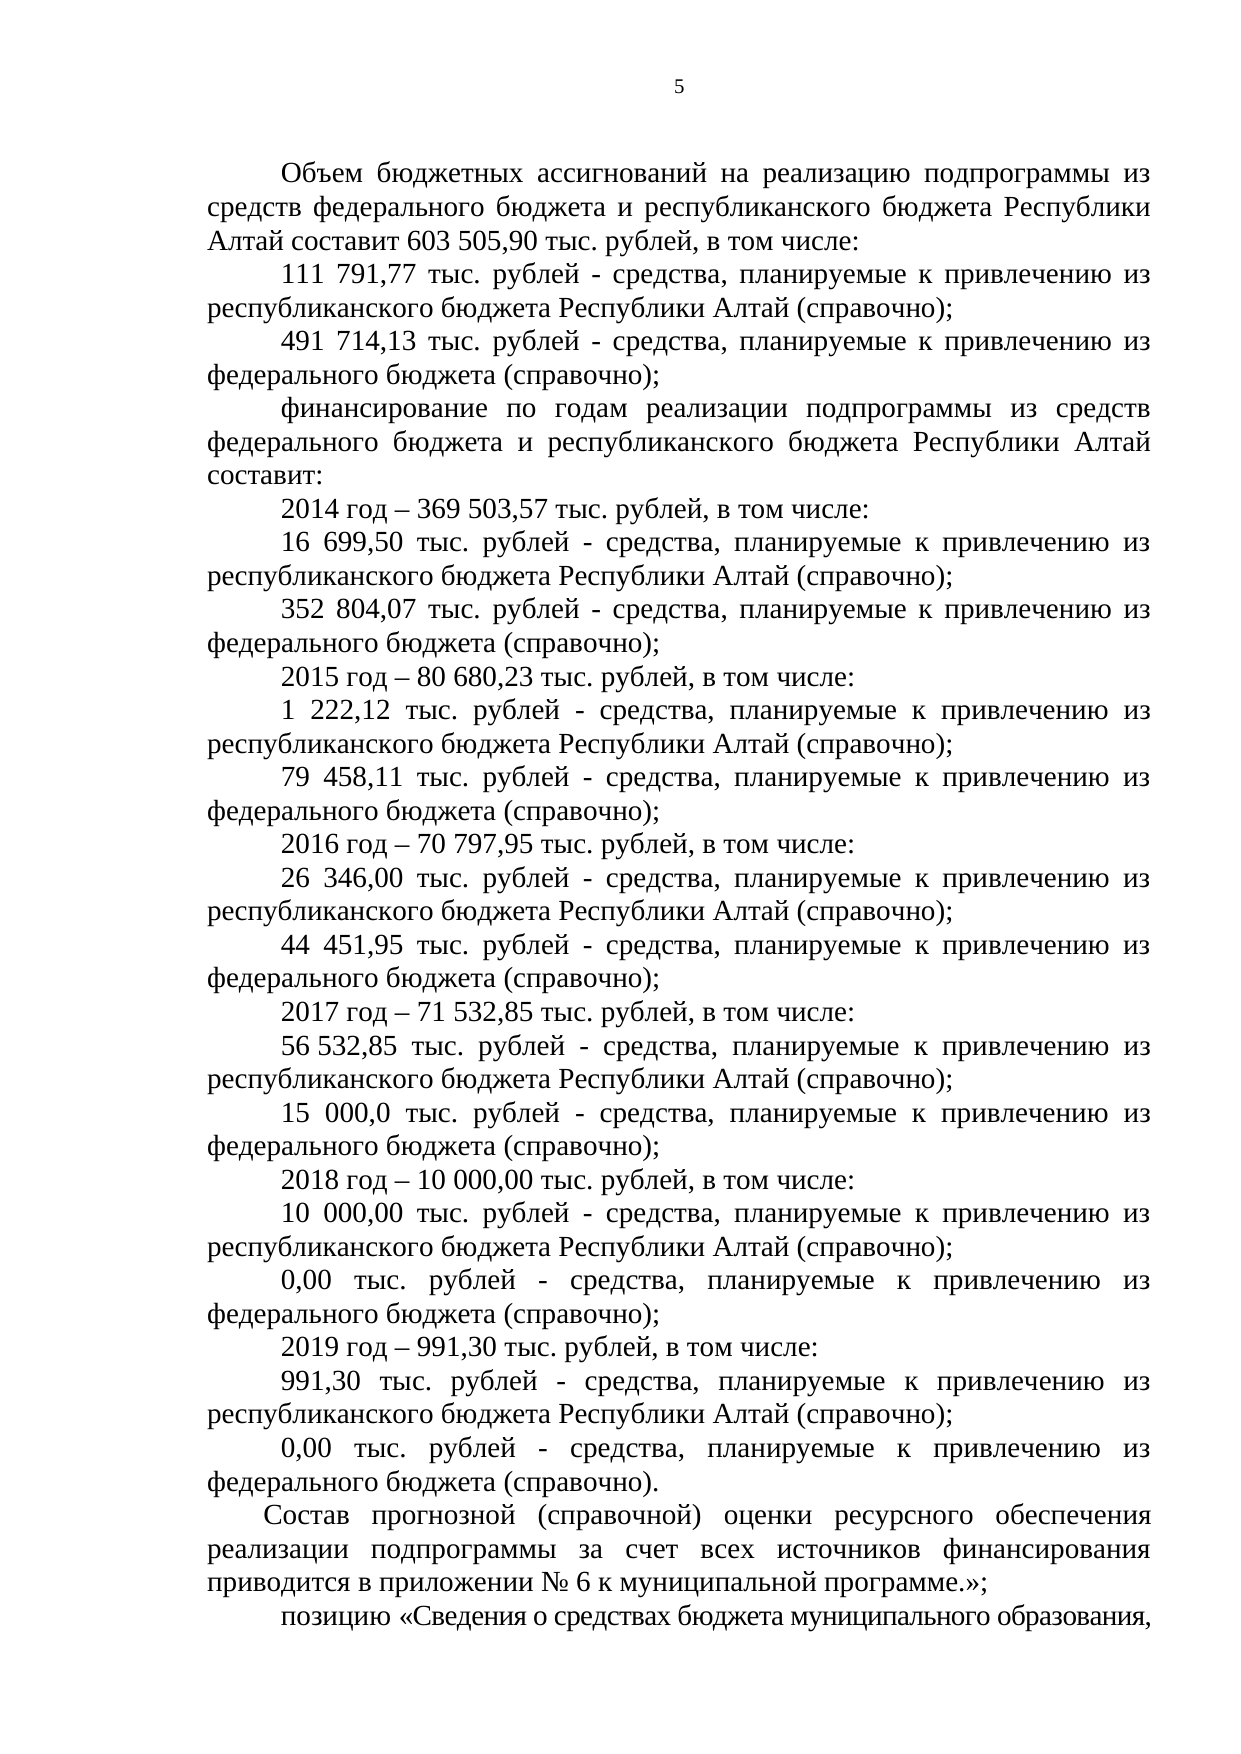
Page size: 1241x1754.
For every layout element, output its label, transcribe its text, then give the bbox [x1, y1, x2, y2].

text 44 451,95 тыс. рублей - средства, планируемые к привлечению из федерального бюджета (справочно); [207, 927, 1152, 994]
text Состав прогнозной (справочной) оценки ресурсного обеспечения реализации подпрограммы за счет всех источников финансирования приводится в приложении № 6 к муниципальной программе.»; [207, 1497, 1152, 1598]
text 56 532,85 тыс. рублей - средства, планируемые к привлечению из республиканского бюджета Республики Алтай (справочно); [207, 1028, 1152, 1095]
text Объем бюджетных ассигнований на реализацию подпрограммы из средств федерального бюджета и республиканского бюджета Республики Алтай составит 603 505,90 тыс. рублей, в том числе: [207, 156, 1152, 256]
text 1 222,12 тыс. рублей - средства, планируемые к привлечению из республиканского бюджета Республики Алтай (справочно); [207, 692, 1152, 759]
text 2014 год – 369 503,57 тыс. рублей, в том числе: [207, 491, 1152, 524]
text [207, 1598, 1152, 1631]
text 79 458,11 тыс. рублей - средства, планируемые к привлечению из федерального бюджета (справочно); [207, 759, 1152, 826]
text 16 699,50 тыс. рублей - средства, планируемые к привлечению из республиканского бюджета Республики Алтай (справочно); [207, 524, 1152, 592]
text 0,00 тыс. рублей - средства, планируемые к привлечению из федерального бюджета (справочно); [207, 1262, 1152, 1329]
text 0,00 тыс. рублей - средства, планируемые к привлечению из федерального бюджета (справочно). [207, 1430, 1152, 1497]
text 2016 год – 70 797,95 тыс. рублей, в том числе: [207, 826, 1152, 860]
text 2018 год – 10 000,00 тыс. рублей, в том числе: [207, 1162, 1152, 1195]
text финансирование по годам реализации подпрограммы из средств федерального бюджета и республиканского бюджета Республики Алтай составит: [207, 390, 1152, 491]
text 15 000,0 тыс. рублей - средства, планируемые к привлечению из федерального бюджета (справочно); [207, 1095, 1152, 1162]
text 991,30 тыс. рублей - средства, планируемые к привлечению из республиканского бюджета Республики Алтай (справочно); [207, 1363, 1152, 1430]
text 2019 год – 991,30 тыс. рублей, в том числе: [207, 1329, 1152, 1363]
text 491 714,13 тыс. рублей - средства, планируемые к привлечению из федерального бюджета (справочно); [207, 323, 1152, 390]
text 111 791,77 тыс. рублей - средства, планируемые к привлечению из республиканского бюджета Республики Алтай (справочно); [207, 256, 1152, 323]
text 2017 год – 71 532,85 тыс. рублей, в том числе: [207, 994, 1152, 1028]
text 352 804,07 тыс. рублей - средства, планируемые к привлечению из федерального бюджета (справочно); [207, 592, 1152, 659]
text 26 346,00 тыс. рублей - средства, планируемые к привлечению из республиканского бюджета Республики Алтай (справочно); [207, 860, 1152, 927]
text 10 000,00 тыс. рублей - средства, планируемые к привлечению из республиканского бюджета Республики Алтай (справочно); [207, 1195, 1152, 1262]
text 2015 год – 80 680,23 тыс. рублей, в том числе: [207, 659, 1152, 692]
